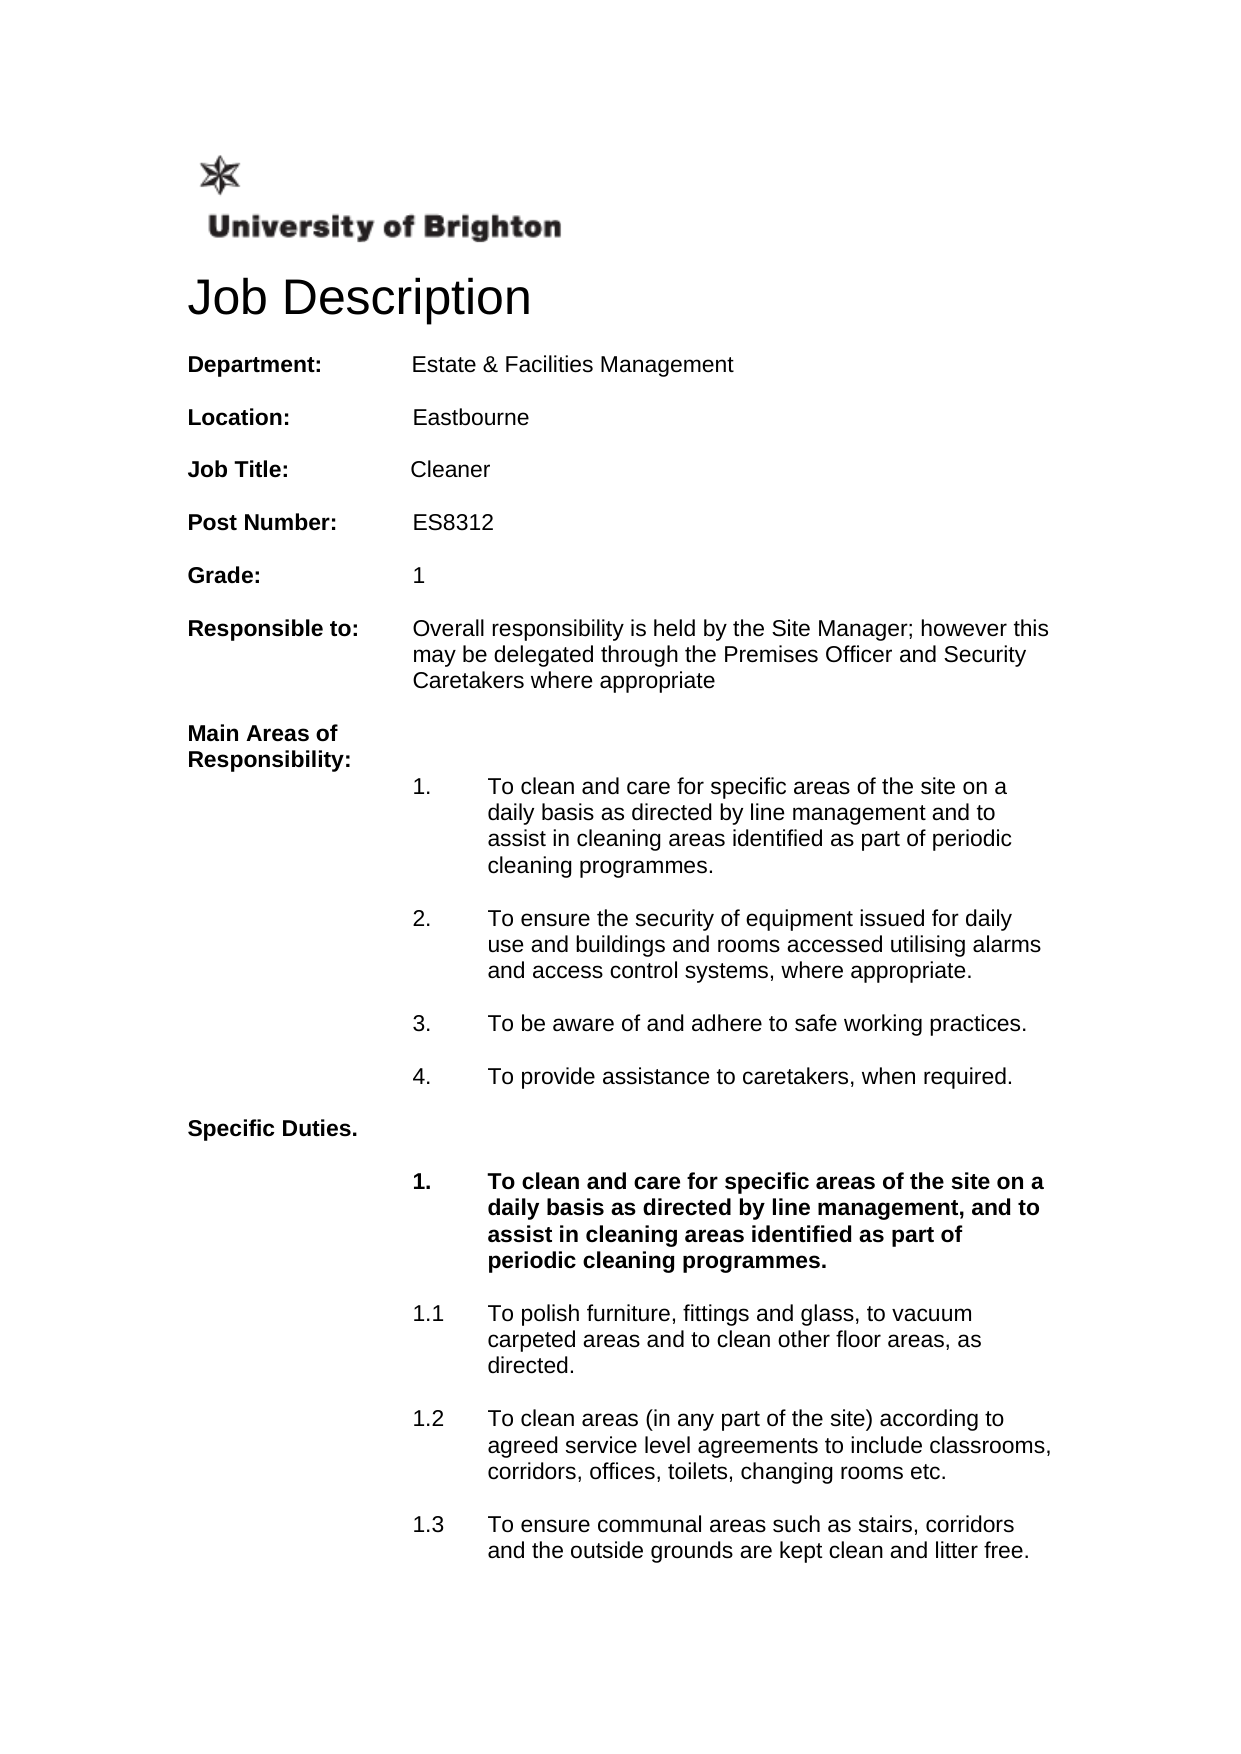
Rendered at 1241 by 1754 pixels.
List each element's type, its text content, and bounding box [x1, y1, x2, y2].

list To clean and care for specific areas of the site on a daily basis as directed by line management, and to assist in cleaning areas identified as part of periodic cleaning programmes. [412, 1168, 1053, 1273]
text Grade: 1 [187, 562, 1053, 588]
text Responsible to: Overall responsibility is held by the Site Manager; however this may be delegated through the Premises Officer and Security Caretakers where appropriate [187, 614, 1053, 694]
text Specific Duties. [187, 1115, 1053, 1142]
text Responsibility: [187, 746, 1053, 773]
list To provide assistance to caretakers, when required. [412, 1063, 1053, 1089]
text Department: Estate & Facilities Management [187, 351, 1053, 377]
list To clean and care for specific areas of the site on a daily basis as directed by line management and to assist in cleaning areas identified as part of periodic cleaning programmes. [412, 773, 1053, 878]
list To polish furniture, fittings and glass, to vacuum carpeted areas and to clean other floor areas, as directed. [412, 1300, 1053, 1379]
text Location: Eastbourne [187, 404, 1053, 430]
list To ensure communal areas such as stairs, corridors and the outside grounds are kept clean and litter free. [412, 1511, 1053, 1563]
text Job Description [187, 267, 1053, 325]
picture [187, 150, 577, 268]
text Job Title: Cleaner [187, 456, 1053, 483]
list To be aware of and adhere to safe working practices. [412, 1010, 1053, 1036]
list To clean areas (in any part of the site) according to agreed service level agreements to include classrooms, corridors, offices, toilets, changing rooms etc. [412, 1405, 1053, 1484]
list To ensure the security of equipment issued for daily use and buildings and rooms accessed utilising alarms and access control systems, where appropriate. [412, 904, 1053, 983]
text Main Areas of [187, 720, 1053, 746]
text Post Number: ES8312 [187, 509, 1053, 536]
